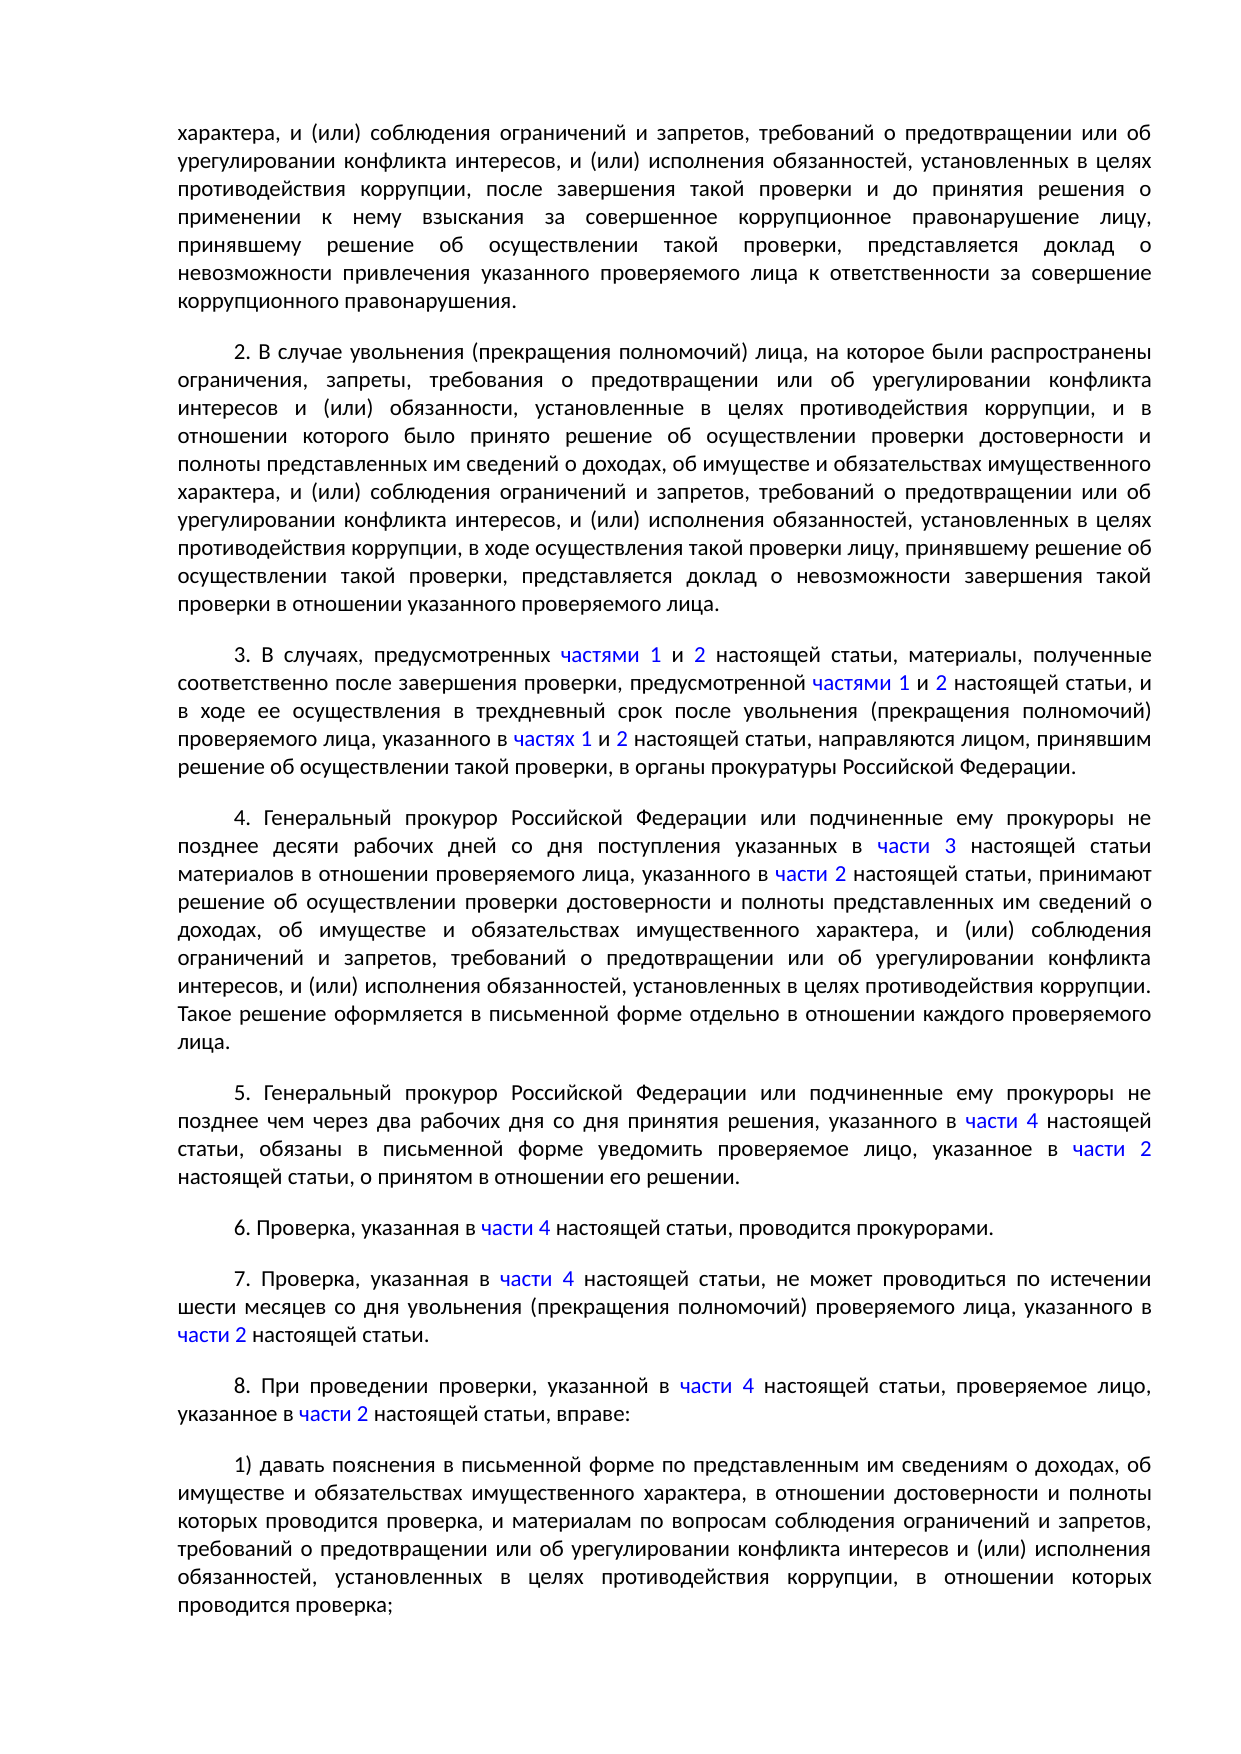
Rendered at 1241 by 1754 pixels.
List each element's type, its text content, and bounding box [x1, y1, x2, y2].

text 7. Проверка, указанная в части 4 настоящей статьи, не может проводиться по истечении шести месяцев со дня увольнения (прекращения полномочий) проверяемого лица, указанного в части 2 настоящей статьи. [177, 1264, 1152, 1348]
text 2. В случае увольнения (прекращения полномочий) лица, на которое были распространены ограничения, запреты, требования о предотвращении или об урегулировании конфликта интересов и (или) обязанности, установленные в целях противодействия коррупции, и в отношении которого было принято решение об осуществлении проверки достоверности и полноты представленных им сведений о доходах, об имуществе и обязательствах имущественного характера, и (или) соблюдения ограничений и запретов, требований о предотвращении или об урегулировании конфликта интересов, и (или) исполнения обязанностей, установленных в целях противодействия коррупции, в ходе осуществления такой проверки лицу, принявшему решение об осуществлении такой проверки, представляется доклад о невозможности завершения такой проверки в отношении указанного проверяемого лица. [177, 337, 1152, 617]
text 1) давать пояснения в письменной форме по представленным им сведениям о доходах, об имуществе и обязательствах имущественного характера, в отношении достоверности и полноты которых проводится проверка, и материалам по вопросам соблюдения ограничений и запретов, требований о предотвращении или об урегулировании конфликта интересов и (или) исполнения обязанностей, установленных в целях противодействия коррупции, в отношении которых проводится проверка; [177, 1450, 1152, 1618]
text 6. Проверка, указанная в части 4 настоящей статьи, проводится прокурорами. [177, 1213, 1152, 1241]
text 5. Генеральный прокурор Российской Федерации или подчиненные ему прокуроры не позднее чем через два рабочих дня со дня принятия решения, указанного в части 4 настоящей статьи, обязаны в письменной форме уведомить проверяемое лицо, указанное в части 2 настоящей статьи, о принятом в отношении его решении. [177, 1078, 1152, 1191]
text 4. Генеральный прокурор Российской Федерации или подчиненные ему прокуроры не позднее десяти рабочих дней со дня поступления указанных в части 3 настоящей статьи материалов в отношении проверяемого лица, указанного в части 2 настоящей статьи, принимают решение об осуществлении проверки достоверности и полноты представленных им сведений о доходах, об имуществе и обязательствах имущественного характера, и (или) соблюдения ограничений и запретов, требований о предотвращении или об урегулировании конфликта интересов, и (или) исполнения обязанностей, установленных в целях противодействия коррупции. Такое решение оформляется в письменной форме отдельно в отношении каждого проверяемого лица. [177, 803, 1152, 1056]
text 8. При проведении проверки, указанной в части 4 настоящей статьи, проверяемое лицо, указанное в части 2 настоящей статьи, вправе: [177, 1371, 1152, 1427]
text 3. В случаях, предусмотренных частями 1 и 2 настоящей статьи, материалы, полученные соответственно после завершения проверки, предусмотренной частями 1 и 2 настоящей статьи, и в ходе ее осуществления в трехдневный срок после увольнения (прекращения полномочий) проверяемого лица, указанного в частях 1 и 2 настоящей статьи, направляются лицом, принявшим решение об осуществлении такой проверки, в органы прокуратуры Российской Федерации. [177, 640, 1152, 780]
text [177, 118, 1152, 314]
